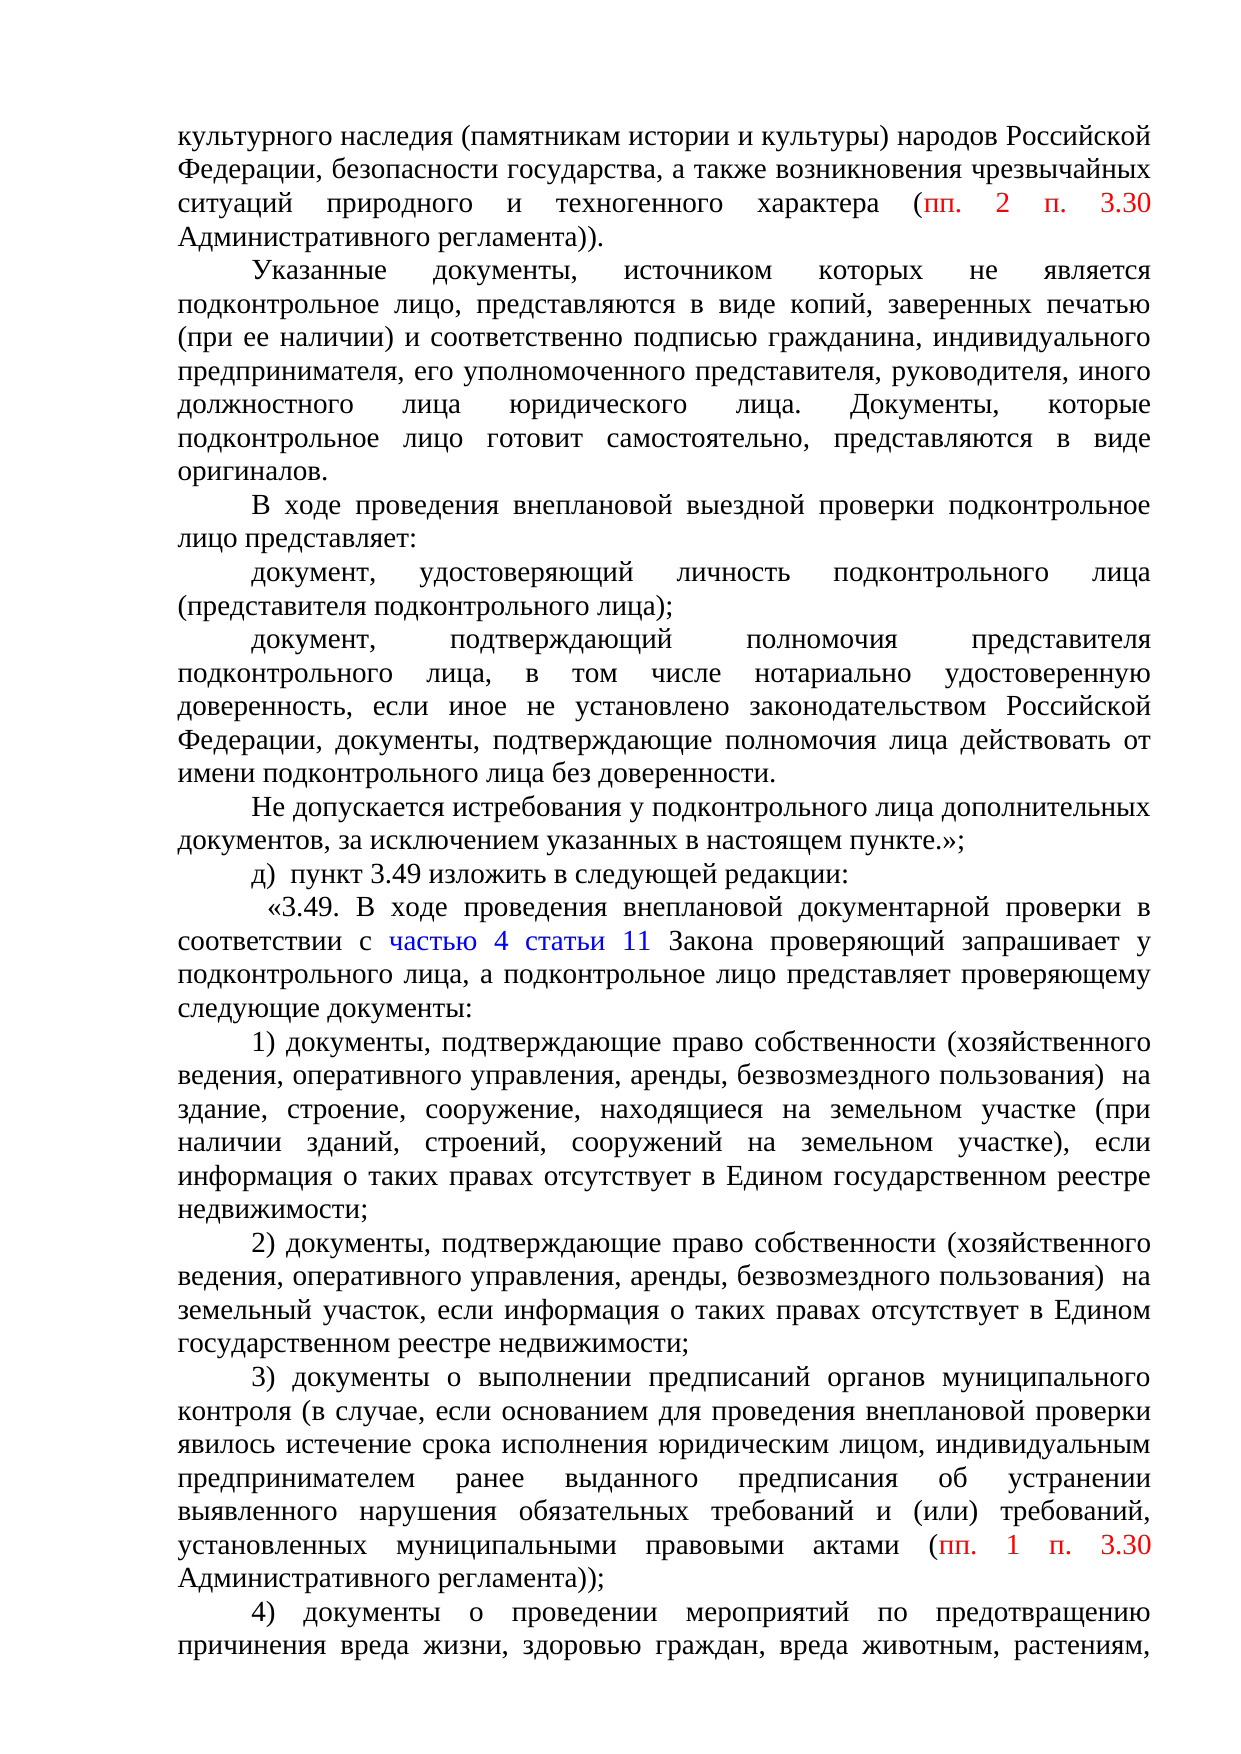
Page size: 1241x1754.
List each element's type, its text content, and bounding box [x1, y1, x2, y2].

text В ходе проведения внеплановой выездной проверки подконтрольное лицо представляет: [177, 487, 1152, 554]
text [177, 1594, 1152, 1661]
text Указанные документы, источником которых не является подконтрольное лицо, представляются в виде копий, заверенных печатью (при ее наличии) и соответственно подписью гражданина, индивидуального предпринимателя, его уполномоченного представителя, руководителя, иного должностного лица юридического лица. Документы, которые подконтрольное лицо готовит самостоятельно, представляются в виде оригиналов. [177, 252, 1152, 487]
text Не допускается истребования у подконтрольного лица дополнительных документов, за исключением указанных в настоящем пункте.»; [177, 789, 1152, 856]
text 3) документы о выполнении предписаний органов муниципального контроля (в случае, если основанием для проведения внеплановой проверки явилось истечение срока исполнения юридическим лицом, индивидуальным предпринимателем ранее выданного предписания об устранении выявленного нарушения обязательных требований и (или) требований, установленных муниципальными правовыми актами (пп. 1 п. 3.30 Административного регламента)); [177, 1359, 1152, 1594]
text документ, удостоверяющий личность подконтрольного лица (представителя подконтрольного лица); [177, 554, 1152, 621]
text 2) документы, подтверждающие право собственности (хозяйственного ведения, оперативного управления, аренды, безвозмездного пользования) на земельный участок, если информация о таких правах отсутствует в Едином государственном реестре недвижимости; [177, 1225, 1152, 1359]
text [177, 118, 1152, 252]
text документ, подтверждающий полномочия представителя подконтрольного лица, в том числе нотариально удостоверенную доверенность, если иное не установлено законодательством Российской Федерации, документы, подтверждающие полномочия лица действовать от имени подконтрольного лица без доверенности. [177, 621, 1152, 789]
text д) пункт 3.49 изложить в следующей редакции: [177, 856, 1152, 889]
text 1) документы, подтверждающие право собственности (хозяйственного ведения, оперативного управления, аренды, безвозмездного пользования) на здание, строение, сооружение, находящиеся на земельном участке (при наличии зданий, строений, сооружений на земельном участке), если информация о таких правах отсутствует в Едином государственном реестре недвижимости; [177, 1024, 1152, 1225]
text «3.49. В ходе проведения внеплановой документарной проверки в соответствии с частью 4 статьи 11 Закона проверяющий запрашивает у подконтрольного лица, а подконтрольное лицо представляет проверяющему следующие документы: [177, 889, 1152, 1024]
